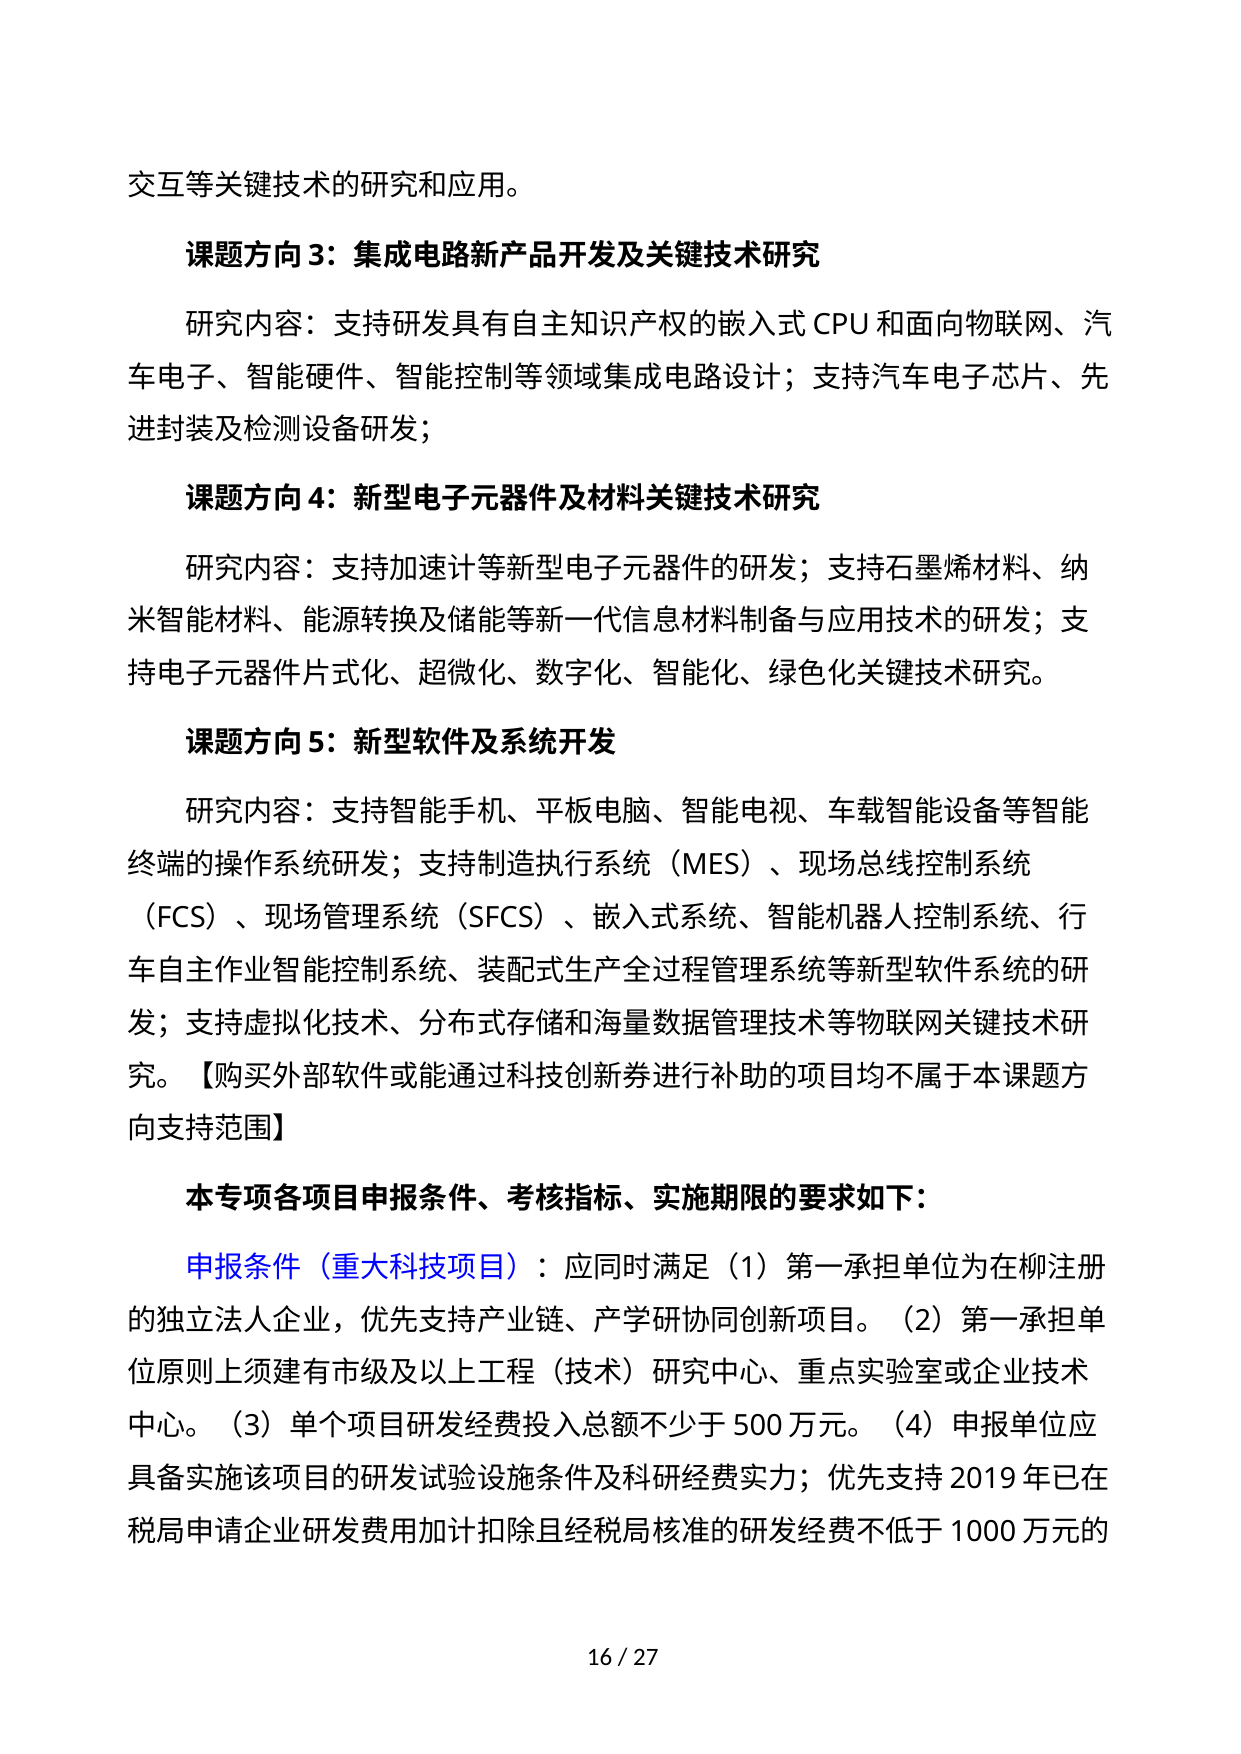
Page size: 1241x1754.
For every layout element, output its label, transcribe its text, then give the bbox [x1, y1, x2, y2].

text 研究内容：支持研发具有自主知识产权的嵌入式CPU和面向物联网、汽车电子、智能硬件、智能控制等领域集成电路设计；支持汽车电子芯片、先进封装及检测设备研发； [127, 300, 1112, 448]
text 研究内容：支持加速计等新型电子元器件的研发；支持石墨烯材料、纳米智能材料、能源转换及储能等新一代信息材料制备与应用技术的研发；支持电子元器件片式化、超微化、数字化、智能化、绿色化关键技术研究。 [127, 544, 1112, 692]
text 研究内容：支持智能手机、平板电脑、智能电视、车载智能设备等智能终端的操作系统研发；支持制造执行系统（MES）、现场总线控制系统（FCS）、现场管理系统（SFCS）、嵌入式系统、智能机器人控制系统、行车自主作业智能控制系统、装配式生产全过程管理系统等新型软件系统的研发；支持虚拟化技术、分布式存储和海量数据管理技术等物联网关键技术研究。【购买外部软件或能通过科技创新券进行补助的项目均不属于本课题方向支持范围】 [127, 788, 1112, 1147]
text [127, 1243, 1112, 1550]
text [127, 162, 1112, 204]
text 本专项各项目申报条件、考核指标、实施期限的要求如下： [127, 1174, 1112, 1216]
text 课题方向3：集成电路新产品开发及关键技术研究 [127, 231, 1112, 273]
text 课题方向5：新型软件及系统开发 [127, 719, 1112, 761]
text 课题方向4：新型电子元器件及材料关键技术研究 [127, 475, 1112, 517]
